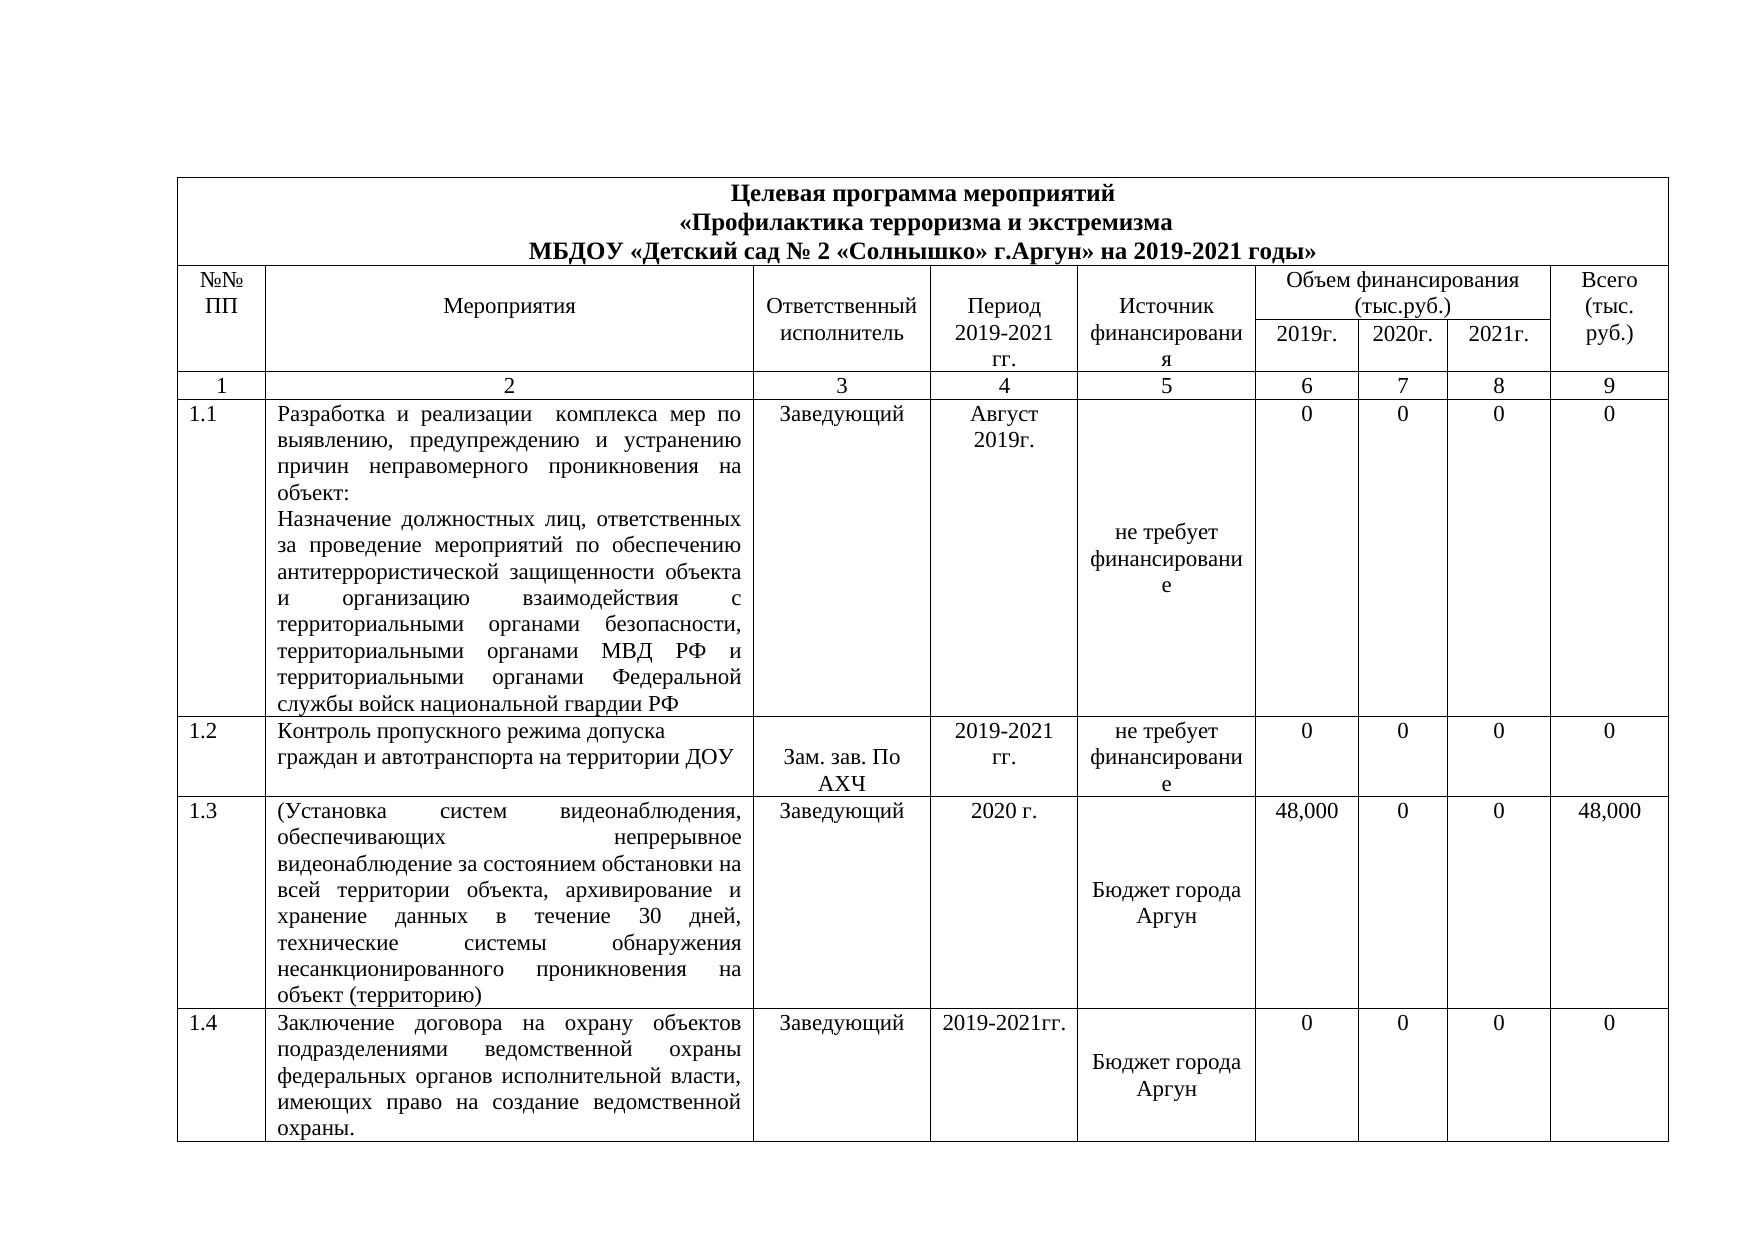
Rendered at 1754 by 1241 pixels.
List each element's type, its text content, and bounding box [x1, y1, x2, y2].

table_cell 1.1 [178, 400, 265, 716]
table_cell 2019-2021 гг. [931, 717, 1077, 796]
table_cell 7 [1359, 372, 1447, 399]
table_cell 0 [1256, 717, 1358, 796]
table_cell 8 [1448, 372, 1550, 399]
table_cell 1 [178, 372, 265, 399]
table_cell №№ ПП [178, 266, 265, 371]
table_cell (Установка систем видеонаблюдения, обеспечивающих непрерывное видеонаблюдение за состоянием обстановки на всей территории объекта, архивирование и хранение данных в течение 30 дней, технические системы обнаружения несанкционированного проникновения на объект (территорию) [266, 797, 753, 1008]
table_cell 6 [1256, 372, 1358, 399]
table_cell 0 [1359, 797, 1447, 1008]
table_cell Источник финансирования [1078, 266, 1255, 371]
table_cell 0 [1359, 717, 1447, 796]
table_cell Заведующий [754, 1009, 930, 1141]
table_cell 2020г. [1359, 320, 1447, 371]
table_cell Заведующий [754, 400, 930, 716]
table_cell Заведующий [754, 797, 930, 1008]
table_cell Август 2019г. [931, 400, 1077, 716]
table_cell 0 [1551, 400, 1668, 716]
table_cell 5 [1078, 372, 1255, 399]
table_cell 0 [1448, 400, 1550, 716]
table_cell не требует финансирование [1078, 400, 1255, 716]
table_cell Контроль пропускного режима допуска граждан и автотранспорта на территории ДОУ [266, 717, 753, 796]
table_cell 2019г. [1256, 320, 1358, 371]
table_cell 0 [1256, 400, 1358, 716]
table_cell 1.4 [178, 1009, 265, 1141]
table_cell 2 [266, 372, 753, 399]
table_cell 1.3 [178, 797, 265, 1008]
table_cell 0 [1551, 1009, 1668, 1141]
table_cell 0 [1551, 717, 1668, 796]
table_cell 9 [1551, 372, 1668, 399]
table_cell Объем финансирования (тыс.руб.) [1256, 266, 1550, 318]
table_cell Бюджет города Аргун [1078, 1009, 1255, 1141]
table_cell 0 [1448, 1009, 1550, 1141]
table_cell 0 [1359, 1009, 1447, 1141]
table_cell Мероприятия [266, 266, 753, 371]
table_cell 0 [1448, 717, 1550, 796]
table_cell Бюджет города Аргун [1078, 797, 1255, 1008]
table_cell 48,000 [1256, 797, 1358, 1008]
table_cell Разработка и реализации комплекса мер по выявлению, предупреждению и устранению причин неправомерного проникновения на объект: Назначение должностных лиц, ответственных за проведение мероприятий по обеспечению антитеррористической защищенности объекта и организацию взаимодействия с территориальными органами безопасности, территориальными органами МВД РФ и территориальными органами Федеральной службы войск национальной гвардии РФ [266, 400, 753, 716]
table_cell 0 [1256, 1009, 1358, 1141]
table_cell 2020 г. [931, 797, 1077, 1008]
table_cell Всего (тыс. руб.) [1551, 266, 1668, 371]
table_cell 2019-2021гг. [931, 1009, 1077, 1141]
table_cell Ответственный исполнитель [754, 266, 930, 371]
table_cell не требует финансирование [1078, 717, 1255, 796]
table_cell Зам. зав. По АХЧ [754, 717, 930, 796]
table_cell 4 [931, 372, 1077, 399]
table_cell 48,000 [1551, 797, 1668, 1008]
table_cell 1.2 [178, 717, 265, 796]
table_header Целевая программа мероприятий «Профилактика терроризма и экстремизма МБДОУ «Детский сад № 2 «Солнышко» г.Аргун» на 2019-2021 годы» [178, 178, 1668, 265]
table_cell 3 [754, 372, 930, 399]
table_cell 0 [1359, 400, 1447, 716]
table_cell 2021г. [1448, 320, 1550, 371]
table_cell Период 2019-2021 гг. [931, 266, 1077, 371]
table_cell Заключение договора на охрану объектов подразделениями ведомственной охраны федеральных органов исполнительной власти, имеющих право на создание ведомственной охраны. [266, 1009, 753, 1141]
table_cell 0 [1448, 797, 1550, 1008]
